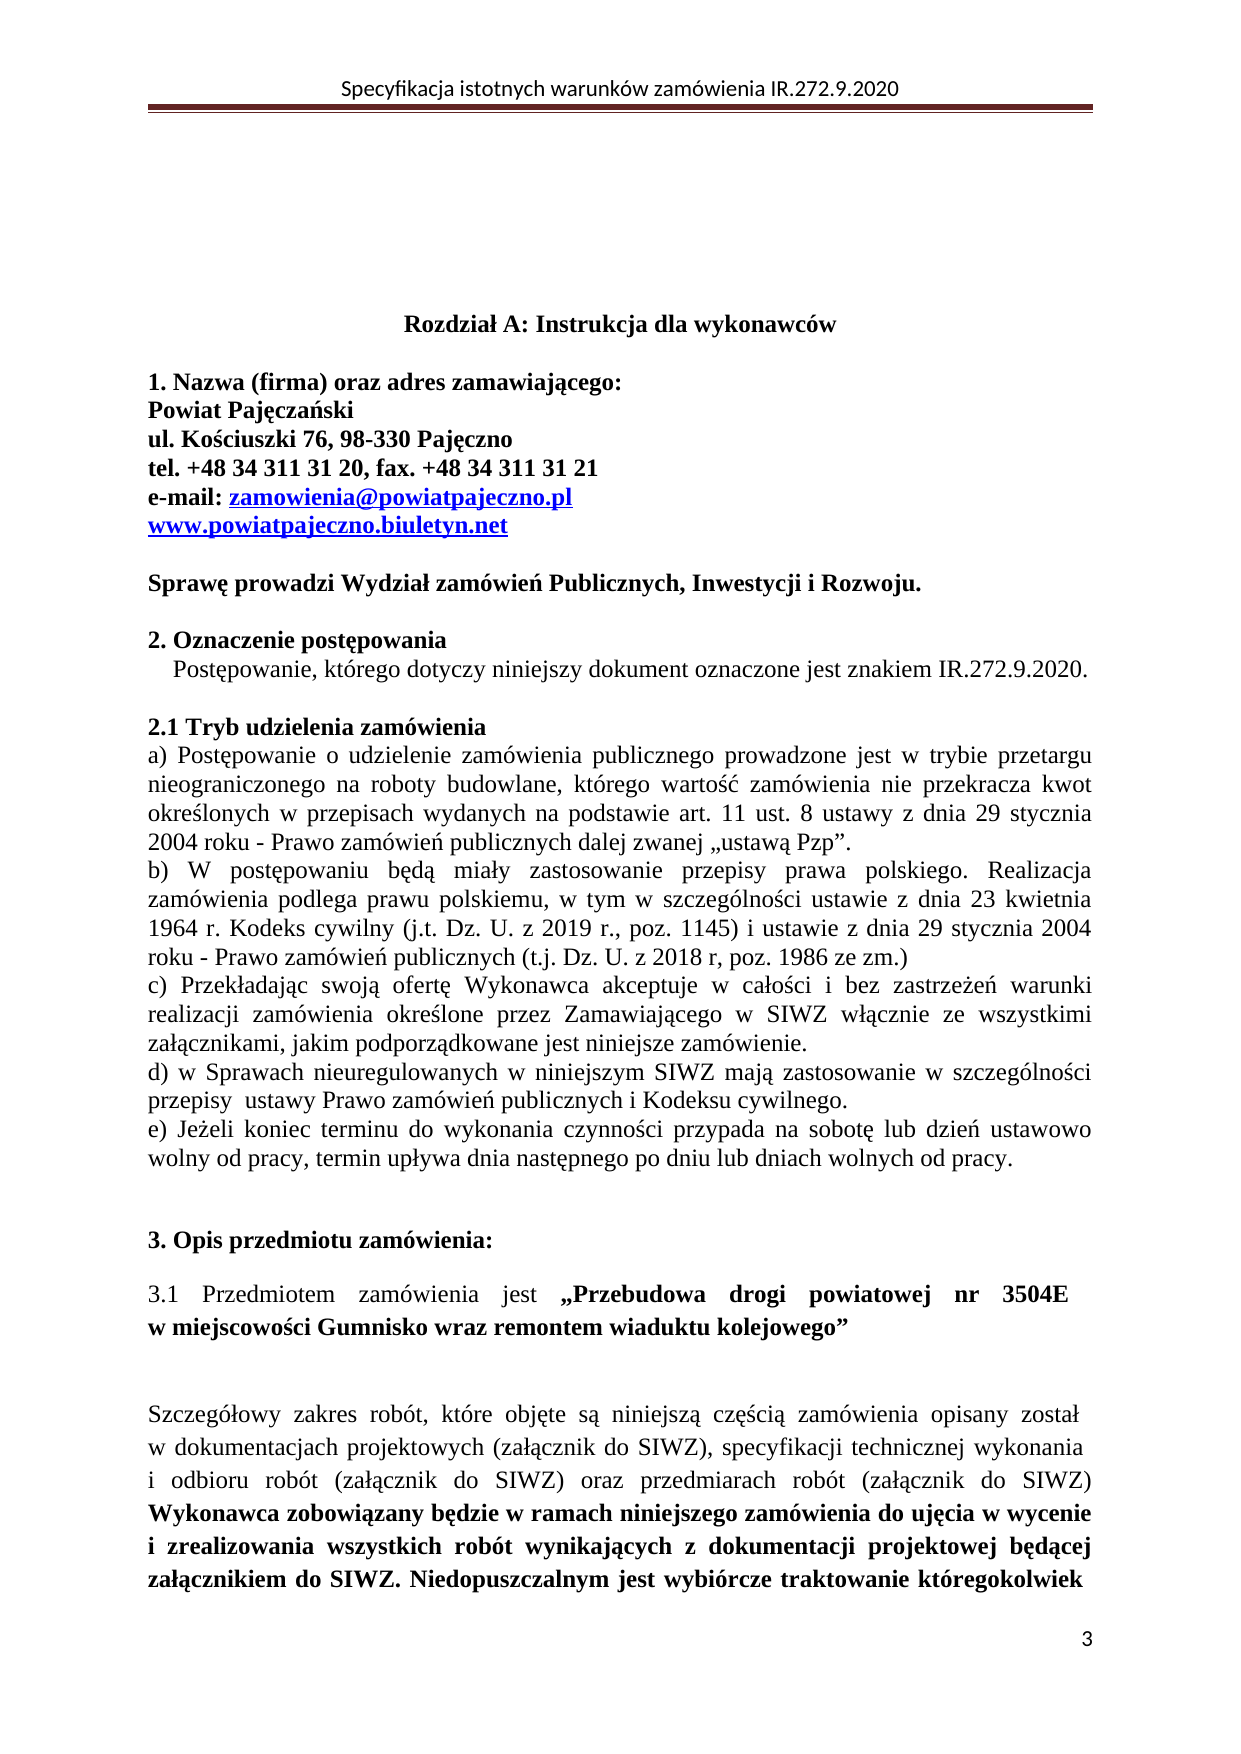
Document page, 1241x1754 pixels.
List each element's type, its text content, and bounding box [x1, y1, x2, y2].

text b) W postępowaniu będą miały zastosowanie przepisy prawa polskiego. Realizacja zamówienia podlega prawu polskiemu, w tym w szczególności ustawie z dnia 23 kwietnia 1964 r. Kodeks cywilny (j.t. Dz. U. z 2019 r., poz. 1145) i ustawie z dnia 29 stycznia 2004 roku - Prawo zamówień publicznych (t.j. Dz. U. z 2018 r, poz. 1986 ze zm.) [148, 855, 1093, 970]
text d) w Sprawach nieuregulowanych w niniejszym SIWZ mają zastosowanie w szczególności przepisy ustawy Prawo zamówień publicznych i Kodeksu cywilnego. [148, 1057, 1093, 1114]
text 3. Opis przedmiotu zamówienia: [148, 1226, 1093, 1254]
text c) Przekładając swoją ofertę Wykonawca akceptuje w całości i bez zastrzeżeń warunki realizacji zamówienia określone przez Zamawiającego w SIWZ włącznie ze wszystkimi załącznikami, jakim podporządkowane jest niniejsze zamówienie. [148, 970, 1093, 1057]
text Sprawę prowadzi Wydział zamówień Publicznych, Inwestycji i Rozwoju. [148, 568, 1093, 597]
text 1. Nazwa (firma) oraz adres zamawiającego: [148, 367, 1093, 395]
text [148, 1399, 1093, 1593]
text e-mail: zamowienia@powiatpajeczno.pl [148, 482, 1093, 510]
text Rozdział A: Instrukcja dla wykonawców [148, 309, 1093, 338]
text 2. Oznaczenie postępowania [148, 625, 1093, 654]
text 3.1 Przedmiotem zamówienia jest „Przebudowa drogi powiatowej nr 3504E w miejscowości Gumnisko wraz remontem wiaduktu kolejowego” [148, 1279, 1093, 1341]
text e) Jeżeli koniec terminu do wykonania czynności przypada na sobotę lub dzień ustawowo wolny od pracy, termin upływa dnia następnego po dniu lub dniach wolnych od pracy. [148, 1114, 1093, 1172]
text 2.1 Tryb udzielenia zamówienia [148, 712, 1093, 740]
text Postępowanie, którego dotyczy niniejszy dokument oznaczone jest znakiem IR.272.9.2020. [148, 654, 1093, 683]
text ul. Kościuszki 76, 98-330 Pajęczno [148, 424, 1093, 453]
text tel. +48 34 311 31 20, fax. +48 34 311 31 21 [148, 453, 1093, 482]
text www.powiatpajeczno.biuletyn.net [148, 510, 1093, 539]
text Powiat Pajęczański [148, 395, 1093, 424]
text a) Postępowanie o udzielenie zamówienia publicznego prowadzone jest w trybie przetargu nieograniczonego na roboty budowlane, którego wartość zamówienia nie przekracza kwot określonych w przepisach wydanych na podstawie art. 11 ust. 8 ustawy z dnia 29 stycznia 2004 roku - Prawo zamówień publicznych dalej zwanej „ustawą Pzp”. [148, 740, 1093, 855]
